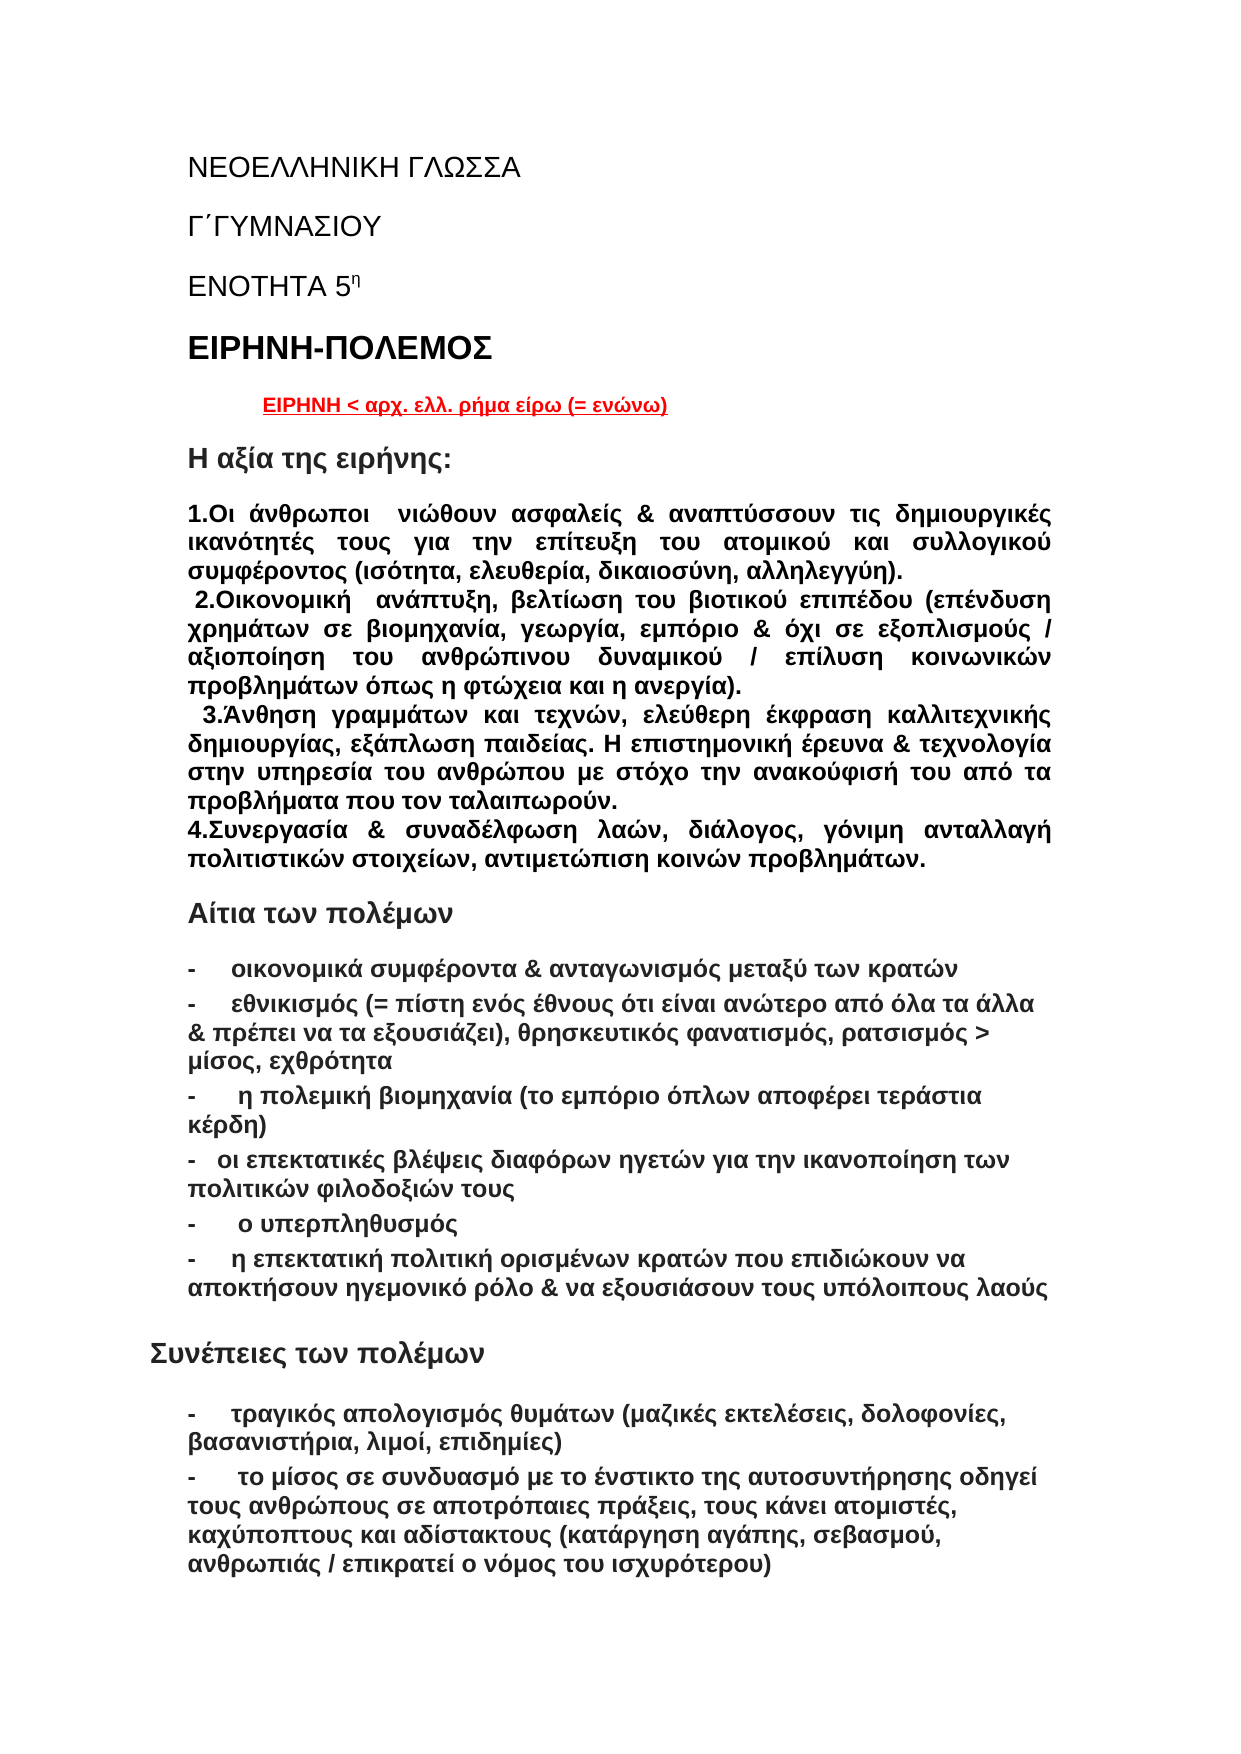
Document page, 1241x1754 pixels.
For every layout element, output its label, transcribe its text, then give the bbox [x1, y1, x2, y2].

text - εθνικισμός (= πίστη ενός έθνους ότι είναι ανώτερο από όλα τα άλλα & πρέπει να τα εξουσιάζει), θρησκευτικός φανατισμός, ρατσισμός > μίσος, εχθρότητα [187, 989, 1053, 1075]
text - οικονομικά συμφέροντα & ανταγωνισμός μεταξύ των κρατών [187, 954, 1053, 982]
text Συνέπειες των πολέμων [150, 1336, 1053, 1370]
text Αίτια των πολέμων [187, 896, 1053, 930]
text - η πολεμική βιομηχανία (το εμπόριο όπλων αποφέρει τεράστια κέρδη) [187, 1081, 1053, 1139]
text - τραγικός απολογισμός θυμάτων (μαζικές εκτελέσεις, δολοφονίες, βασανιστήρια, λιμοί, επιδημίες) [187, 1398, 1053, 1456]
text - το μίσος σε συνδυασμό με το ένστικτο της αυτοσυντήρησης οδηγεί τους ανθρώπους σε αποτρόπαιες πράξεις, τους κάνει ατομιστές, καχύποπτους και αδίστακτους (κατάργηση αγάπης, σεβασμού, ανθρωπιάς / επικρατεί ο νόμος του ισχυρότερου) [187, 1462, 1053, 1577]
text Η αξία της ειρήνης: [187, 441, 1053, 474]
text 2.Oικονομική ανάπτυξη, βελτίωση του βιοτικού επιπέδου (επένδυση χρημάτων σε βιομηχανία, γεωργία, εμπόριο & όχι σε εξοπλισμούς / αξιοποίηση του ανθρώπινου δυναμικού / επίλυση κοινωνικών προβλημάτων όπως η φτώχεια και η ανεργία). [187, 585, 1053, 700]
text ΕΙΡΗΝΗ-ΠΟΛΕΜΟΣ [187, 328, 1053, 367]
text 4.Συνεργασία & συναδέλφωση λαών, διάλογος, γόνιμη ανταλλαγή πολιτιστικών στοιχείων, αντιμετώπιση κοινών προβλημάτων. [187, 815, 1053, 872]
text 1.Oι άνθρωποι νιώθουν ασφαλείς & αναπτύσσουν τις δημιουργικές ικανότητές τους για την επίτευξη του ατομικού και συλλογικού συμφέροντος (ισότητα, ελευθερία, δικαιοσύνη, αλληλεγγύη). [187, 498, 1053, 585]
text ΝΕΟΕΛΛΗΝΙΚΗ ΓΛΩΣΣΑ [187, 150, 1053, 183]
text - η επεκτατική πολιτική ορισμένων κρατών που επιδιώκουν να αποκτήσουν ηγεμονικό ρόλο & να εξουσιάσουν τους υπόλοιπους λαούς [187, 1244, 1053, 1301]
text - ο υπερπληθυσμός [187, 1209, 1053, 1237]
text ΕΝΟΤΗΤΑ 5η [187, 269, 1053, 302]
text 3.Άνθηση γραμμάτων και τεχνών, ελεύθερη έκφραση καλλιτεχνικής δημιουργίας, εξάπλωση παιδείας. Η επιστημονική έρευνα & τεχνολογία στην υπηρεσία του ανθρώπου με στόχο την ανακούφισή του από τα προβλήματα που τον ταλαιπωρούν. [187, 700, 1053, 815]
text - οι επεκτατικές βλέψεις διαφόρων ηγετών για την ικανοποίηση των πολιτικών φιλοδοξιών τους [187, 1145, 1053, 1202]
text ΕΙΡΗΝΗ < αρχ. ελλ. ρήμα είρω (= ενώνω) [187, 393, 1053, 417]
text Γ΄ΓΥΜΝΑΣΙΟΥ [187, 209, 1053, 243]
